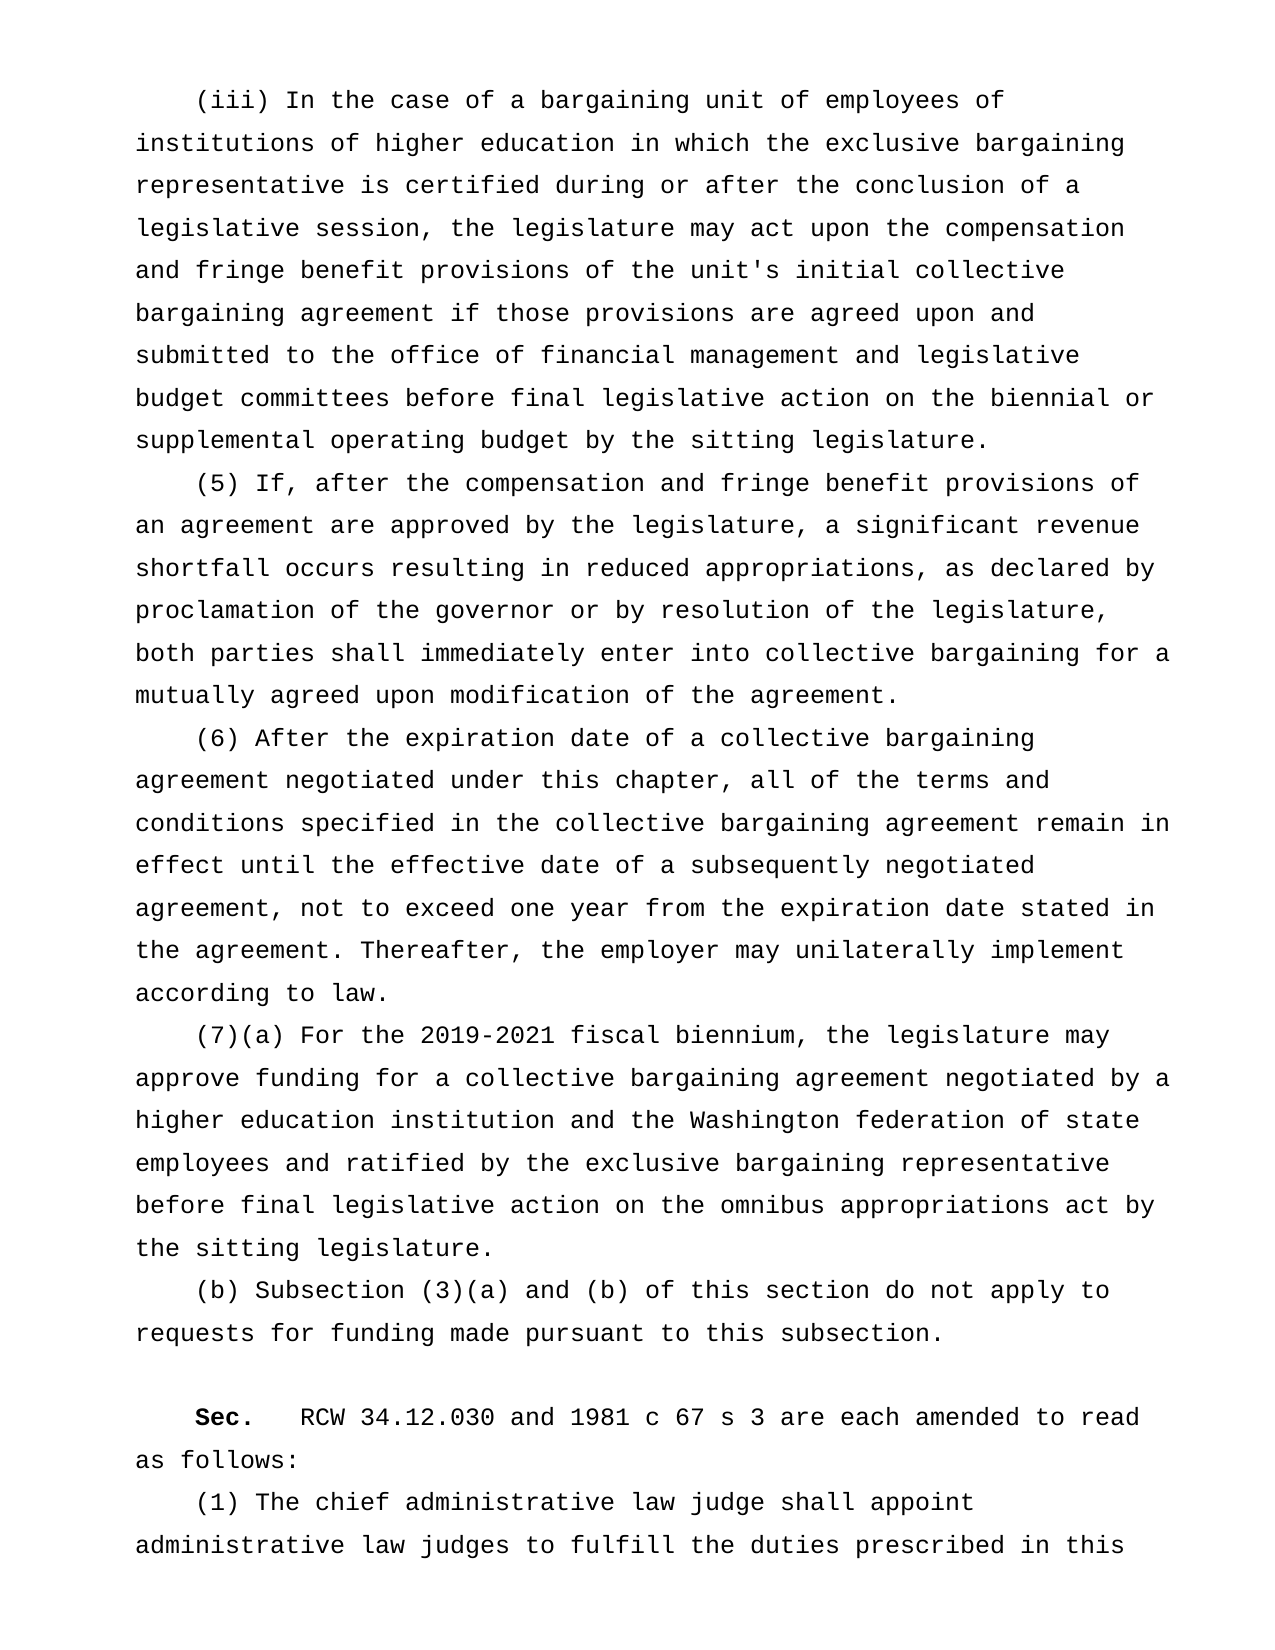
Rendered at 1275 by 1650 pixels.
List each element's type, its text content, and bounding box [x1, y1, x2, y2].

text (b) Subsection (3)(a) and (b) of this section do not apply to requests for funding made pursuant to this subsection. [135, 1265, 1170, 1350]
text (5) If, after the compensation and fringe benefit provisions of an agreement are approved by the legislature, a significant revenue shortfall occurs resulting in reduced appropriations, as declared by proclamation of the governor or by resolution of the legislature, both parties shall immediately enter into collective bargaining for a mutually agreed upon modification of the agreement. [135, 457, 1170, 712]
text (7)(a) For the 2019-2021 fiscal biennium, the legislature may approve funding for a collective bargaining agreement negotiated by a higher education institution and the Washington federation of state employees and ratified by the exclusive bargaining representative before final legislative action on the omnibus appropriations act by the sitting legislature. [135, 1010, 1170, 1265]
text Sec. RCW 34.12.030 and 1981 c 67 s 3 are each amended to read as follows: [135, 1392, 1170, 1477]
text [135, 1477, 1170, 1562]
text (6) After the expiration date of a collective bargaining agreement negotiated under this chapter, all of the terms and conditions specified in the collective bargaining agreement remain in effect until the effective date of a subsequently negotiated agreement, not to exceed one year from the expiration date stated in the agreement. Thereafter, the employer may unilaterally implement according to law. [135, 712, 1170, 1010]
text (iii) In the case of a bargaining unit of employees of institutions of higher education in which the exclusive bargaining representative is certified during or after the conclusion of a legislative session, the legislature may act upon the compensation and fringe benefit provisions of the unit's initial collective bargaining agreement if those provisions are agreed upon and submitted to the office of financial management and legislative budget committees before final legislative action on the biennial or supplemental operating budget by the sitting legislature. [135, 75, 1170, 457]
